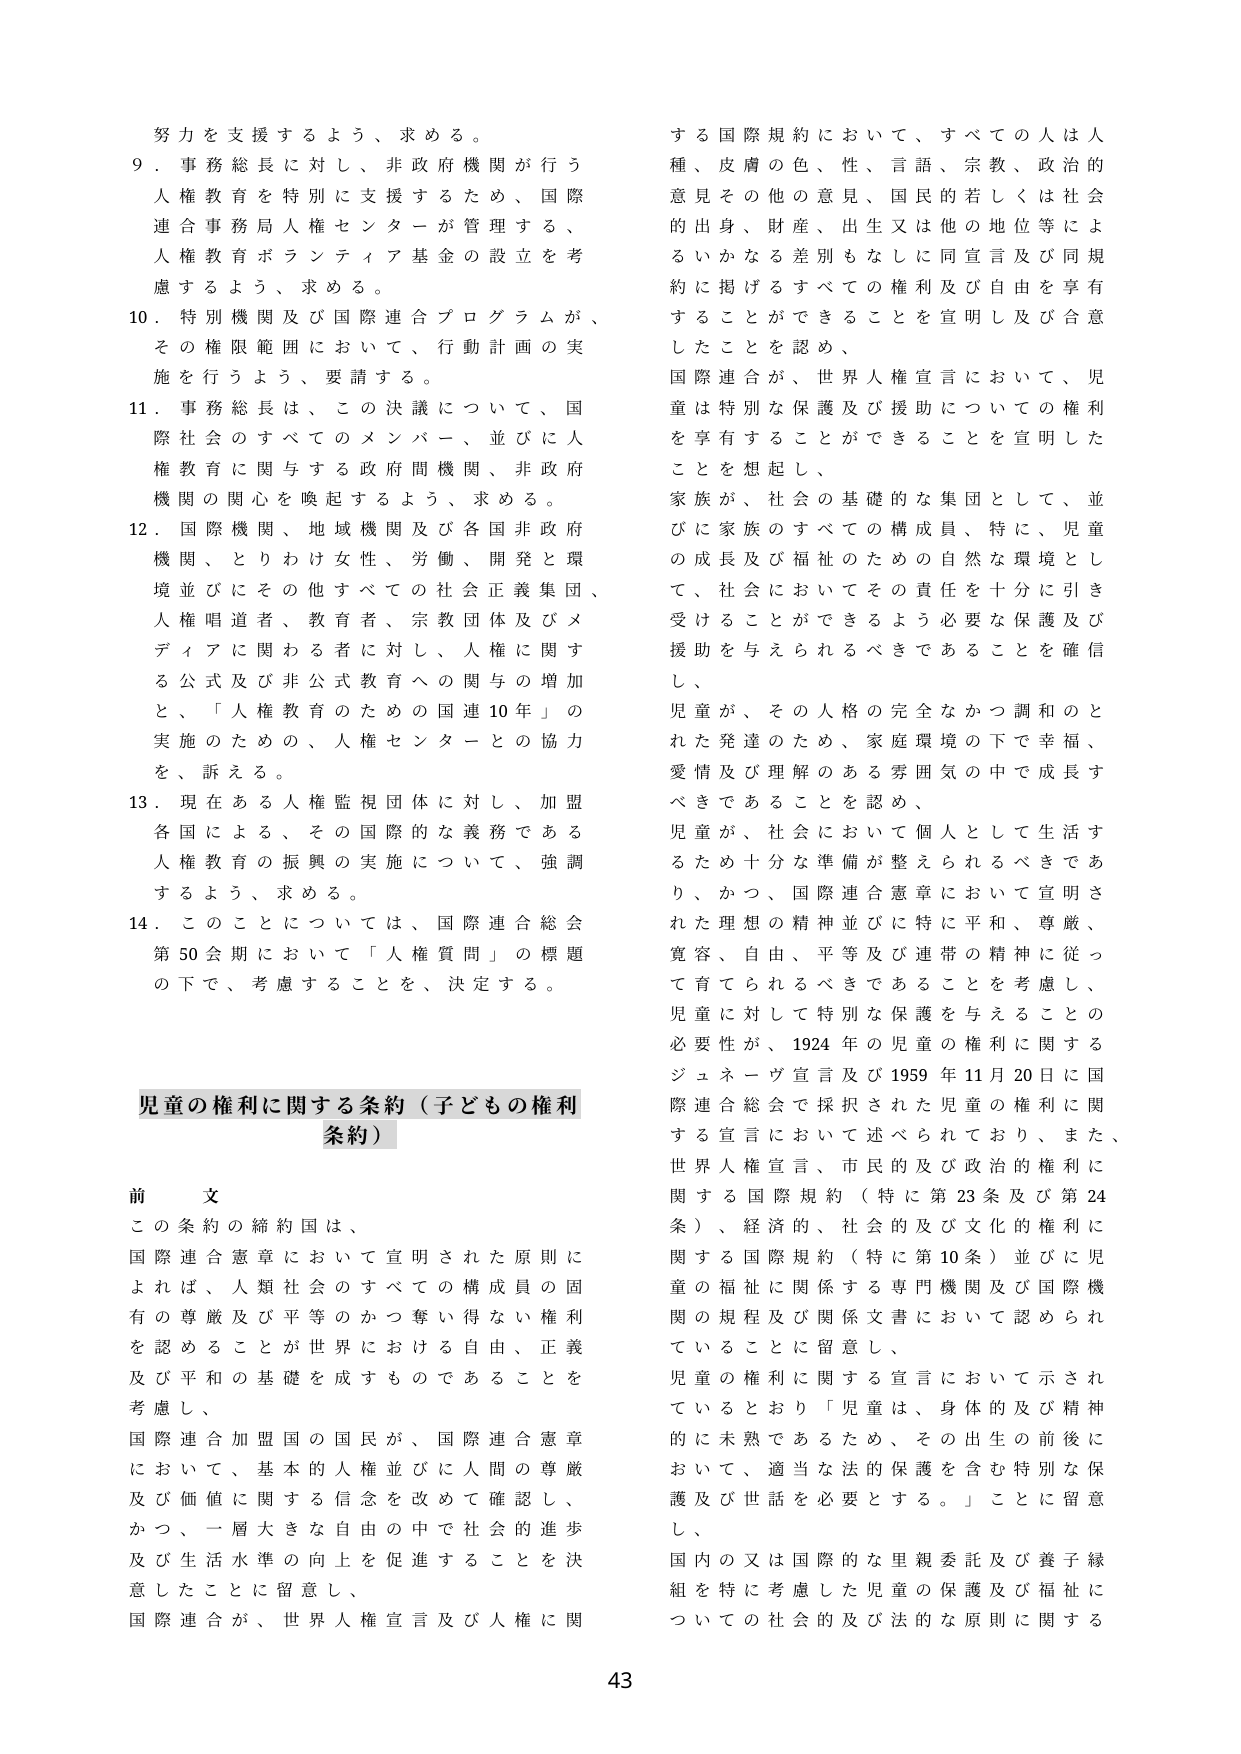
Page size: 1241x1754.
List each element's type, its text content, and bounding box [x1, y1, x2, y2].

text 児童に対して特別な保護を与えることの必要性が、1924年の児童の権利に関するジュネーヴ宣言及び1959年11月20日に国際連合総会で採択された児童の権利に関する宣言において述べられており、また、世界人権宣言、市民的及び政治的権利に関する国際規約（特に第23条及び第24条）、経済的、社会的及び文化的権利に関する国際規約（特に第10条）並びに児童の福祉に関係する専門機関及び国際機関の規程及び関係文書において認められていることに留意し、 [649, 998, 1112, 1362]
text ８．国際連合事務局の人権センター及び人権委員会に対し、加盟各国、人権条約監視団体、その他適切な団体、及び権限をもつ非政府機関と協力して、国際連合人権高等弁務官が行う、行動計画の調整努力を支援するよう、求める。 [128, 119, 591, 149]
text 14．このことについては、国際連合総会第50会期において「人権質問」の標題の下で、考慮することを、決定する。 [128, 907, 591, 998]
text 国際連合が、世界人権宣言において、児童は特別な保護及び援助についての権利を享有することができることを宣明したことを想起し、 [649, 362, 1112, 483]
text 10．特別機関及び国際連合プログラムが、その権限範囲において、行動計画の実施を行うよう、要請する。 [128, 301, 591, 392]
text この条約の締約国は、 [128, 1210, 591, 1241]
text 児童の権利に関する宣言において示されているとおり「児童は、身体的及び精神的に未熟であるため、その出生の前後において、適当な法的保護を含む特別な保護及び世話を必要とする。」ことに留意し、 [649, 1362, 1112, 1544]
text 児童の権利に関する条約（子どもの権利条約） [128, 1089, 591, 1150]
text 家族が、社会の基礎的な集団として、並びに家族のすべての構成員、特に、児童の成長及び福祉のための自然な環境として、社会においてその責任を十分に引き受けることができるよう必要な保護及び援助を与えられるべきであることを確信し、 [649, 483, 1112, 695]
text 国際連合加盟国の国民が、国際連合憲章において、基本的人権並びに人間の尊厳及び価値に関する信念を改めて確認し、かつ、一層大きな自由の中で社会的進歩及び生活水準の向上を促進することを決意したことに留意し、 [128, 1423, 591, 1604]
text 11．事務総長は、この決議について、国際社会のすべてのメンバー、並びに人権教育に関与する政府間機関、非政府機関の関心を喚起するよう、求める。 [128, 392, 591, 513]
text ９．事務総長に対し、非政府機関が行う人権教育を特別に支援するため、国際連合事務局人権センターが管理する、人権教育ボランティア基金の設立を考慮するよう、求める。 [128, 149, 591, 301]
text 国内の又は国際的な里親委託及び養子縁組を特に考慮した児童の保護及び福祉についての社会的及び法的な原則に関する宣言、少年司法の運用のための国際連合最低基準規則（北京規則）及び緊急事態及び武力紛争における女子及び児童の保護に関する宣言の規定を想起し、 [649, 1544, 1112, 1635]
text 児童が、社会において個人として生活するため十分な準備が整えられるべきであり、かつ、国際連合憲章において宣明された理想の精神並びに特に平和、尊厳、寛容、自由、平等及び連帯の精神に従って育てられるべきであることを考慮し、 [649, 816, 1112, 998]
text 12．国際機関、地域機関及び各国非政府機関、とりわけ女性、労働、開発と環境並びにその他すべての社会正義集団、人権唱道者、教育者、宗教団体及びメディアに関わる者に対し、人権に関する公式及び非公式教育への関与の増加と、「人権教育のための国連10年」の実施のための、人権センターとの協力を、訴える。 [128, 513, 591, 786]
text 国際連合が、世界人権宣言及び人権に関する国際規約において、すべての人は人種、皮膚の色、性、言語、宗教、政治的意見その他の意見、国民的若しくは社会的出身、財産、出生又は他の地位等によるいかなる差別もなしに同宣言及び同規約に掲げるすべての権利及び自由を享有することができることを宣明し及び合意したことを認め、 [649, 119, 1112, 362]
text 13．現在ある人権監視団体に対し、加盟各国による、その国際的な義務である人権教育の振興の実施について、強調するよう、求める。 [128, 786, 591, 907]
text 前 文 [128, 1180, 591, 1210]
text 国際連合憲章において宣明された原則によれば、人類社会のすべての構成員の固有の尊厳及び平等のかつ奪い得ない権利を認めることが世界における自由、正義及び平和の基礎を成すものであることを考慮し、 [128, 1241, 591, 1423]
text 児童が、その人格の完全なかつ調和のとれた発達のため、家庭環境の下で幸福、愛情及び理解のある雰囲気の中で成長すべきであることを認め、 [649, 695, 1112, 816]
